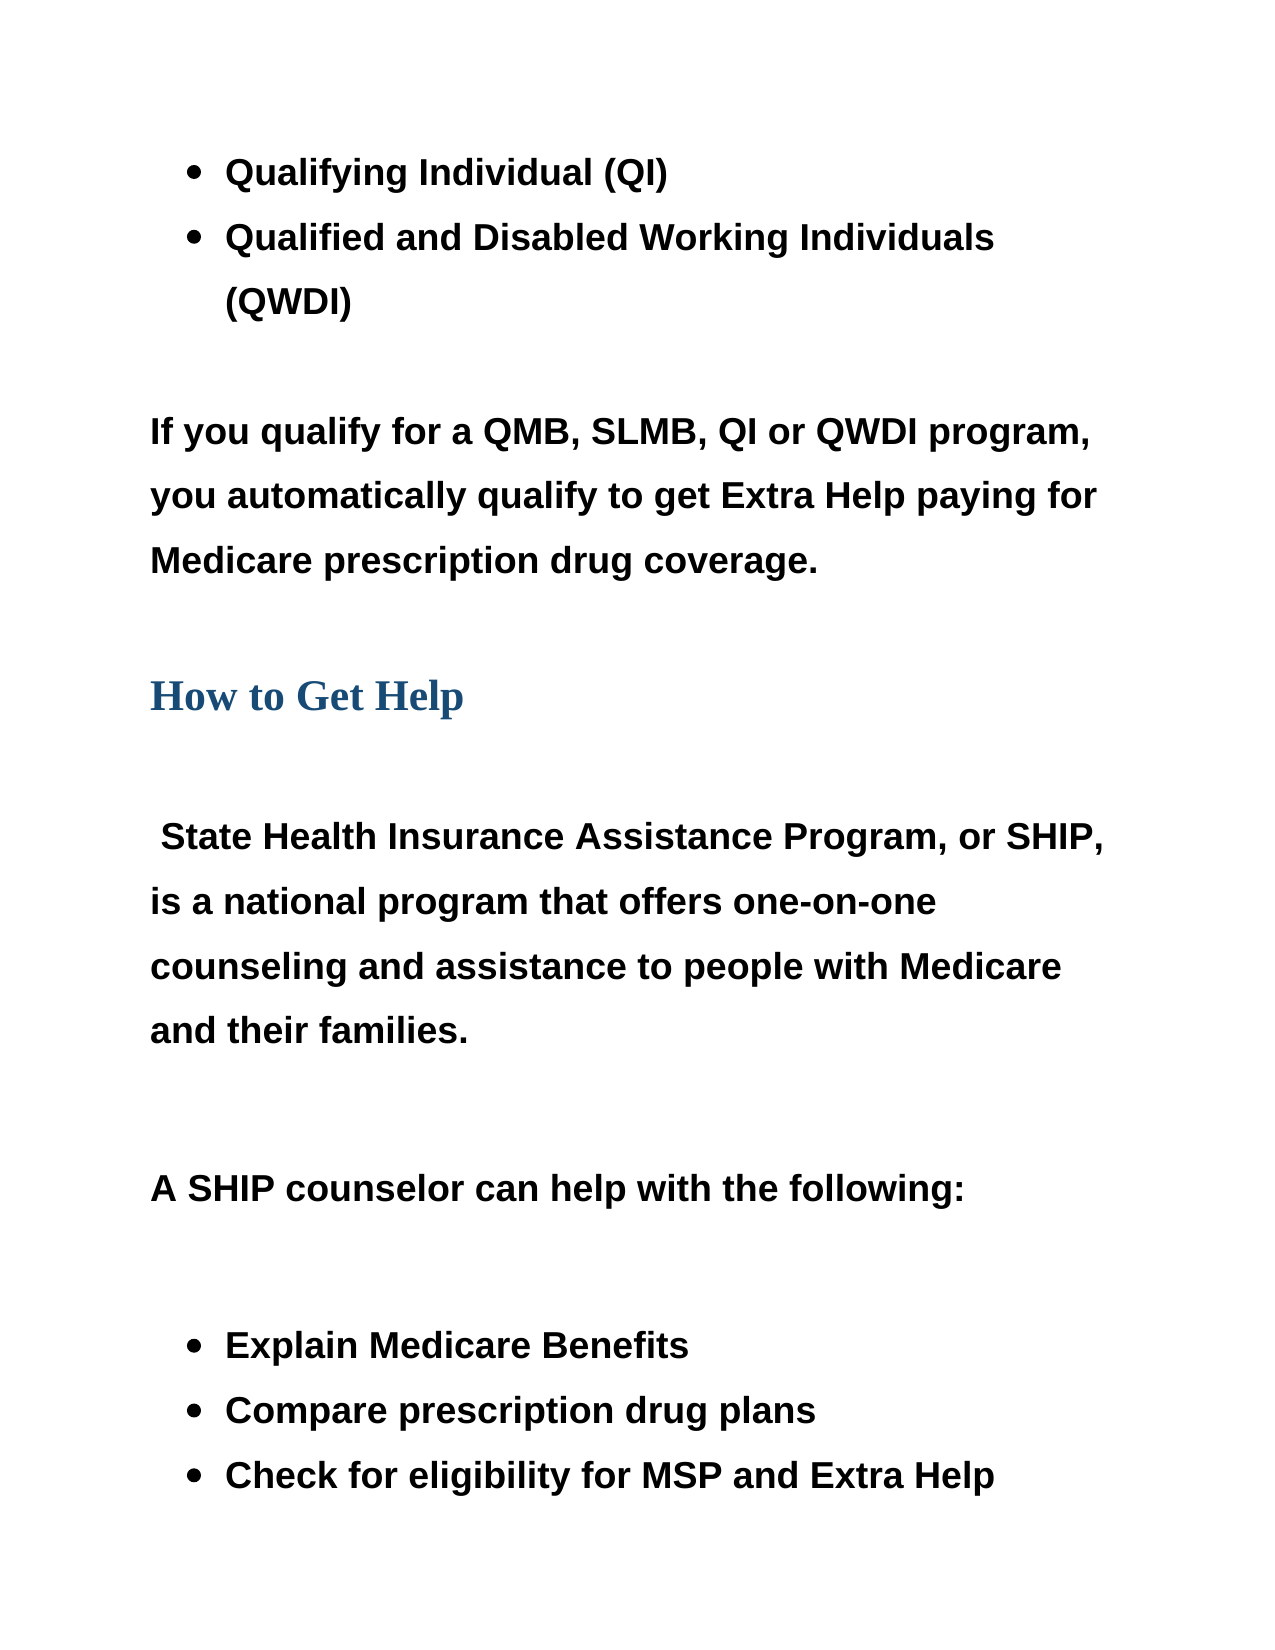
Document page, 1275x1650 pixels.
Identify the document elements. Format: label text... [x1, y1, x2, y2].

list Check for eligibility for MSP and Extra Help [187, 1453, 1125, 1496]
text State Health Insurance Assistance Program, or SHIP, is a national program that offers one-on-one counseling and assistance to people with Medicare and their families. [150, 814, 1125, 1052]
list Qualifying Individual (QI) [187, 150, 1125, 193]
text If you qualify for a QMB, SLMB, QI or QWDI program, you automatically qualify to get Extra Help paying for Medicare prescription drug coverage. [150, 409, 1125, 581]
list Explain Medicare Benefits [187, 1324, 1125, 1367]
list Qualified and Disabled Working Individuals (QWDI) [187, 215, 1125, 323]
text A SHIP counselor can help with the following: [150, 1166, 1125, 1209]
list Compare prescription drug plans [187, 1388, 1125, 1432]
subtitle How to Get Help [150, 664, 1125, 720]
